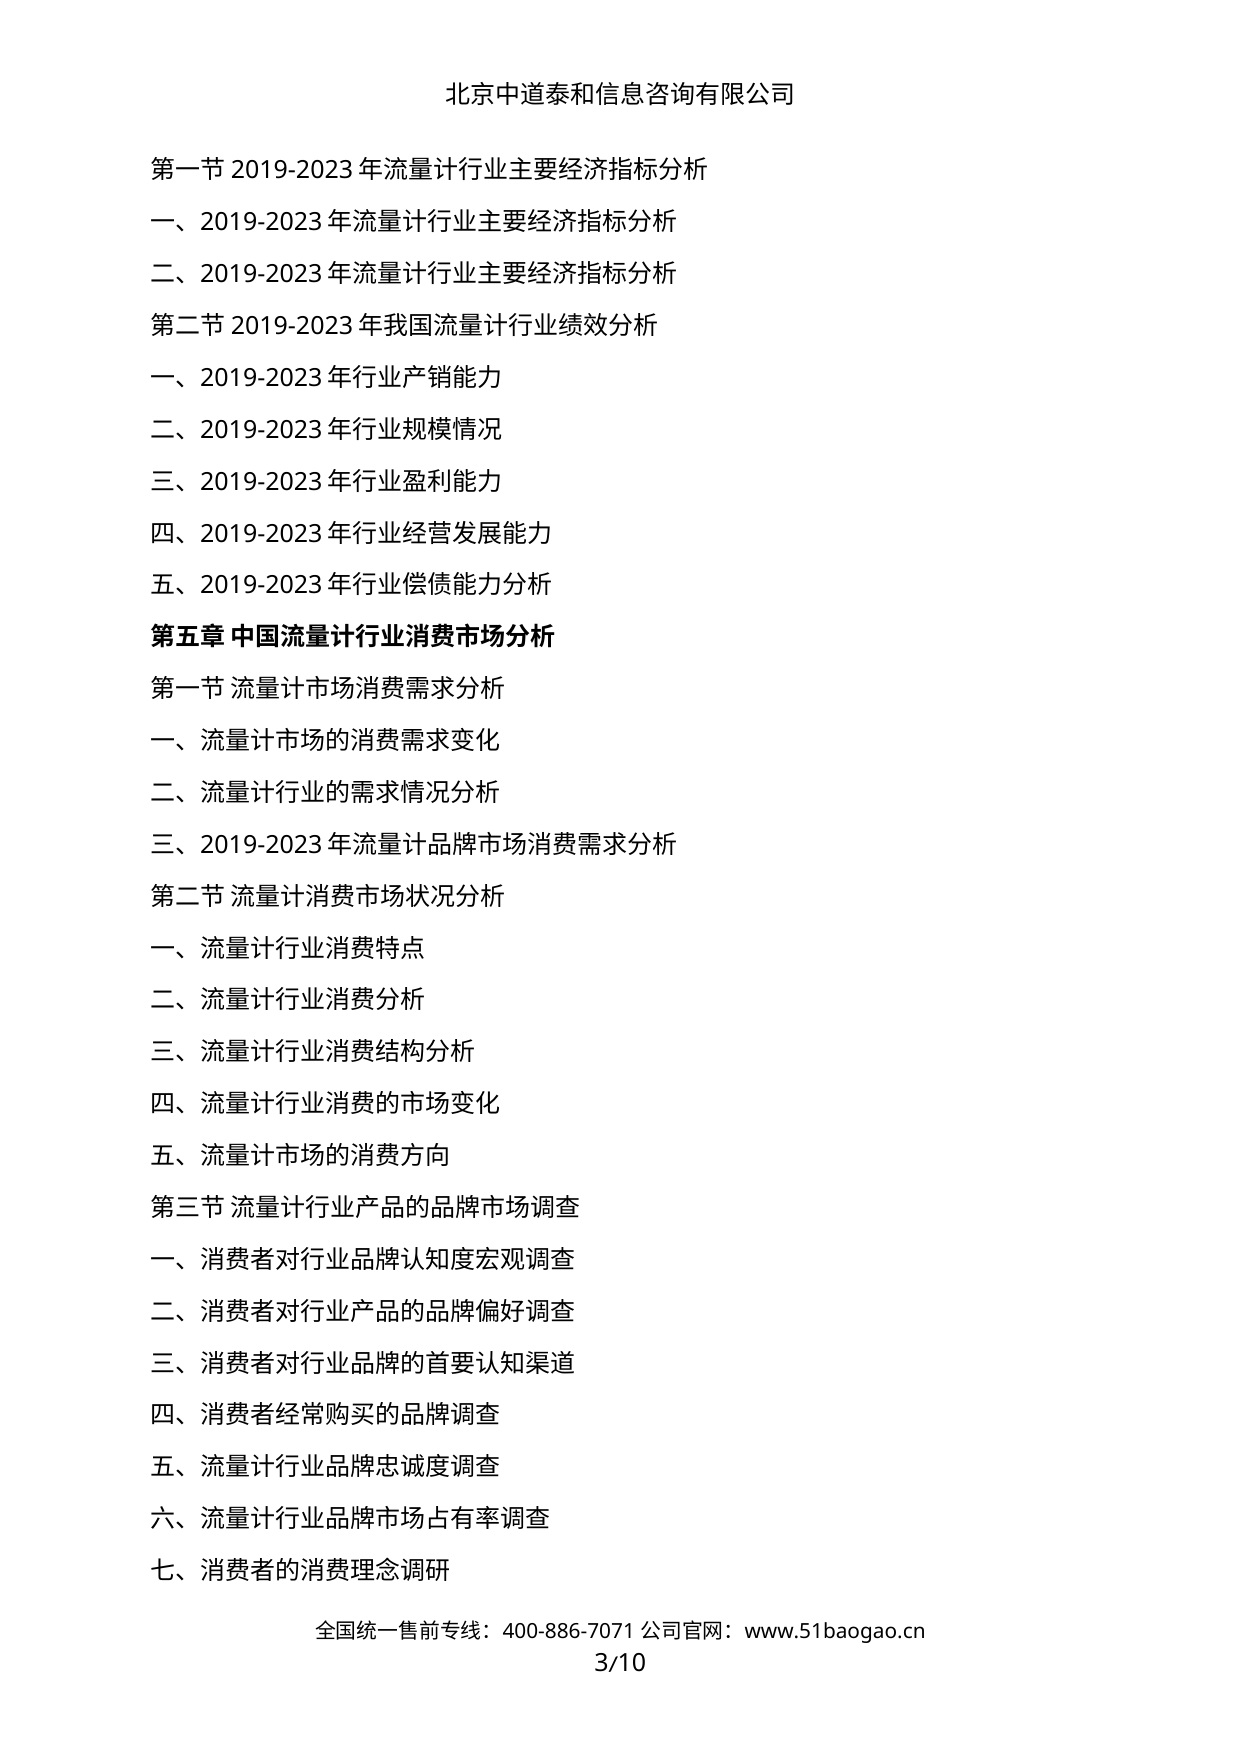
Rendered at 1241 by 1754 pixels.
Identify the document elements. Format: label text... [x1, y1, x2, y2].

text 二、消费者对行业产品的品牌偏好调查 [150, 1291, 1090, 1327]
text 第三节 流量计行业产品的品牌市场调查 [150, 1187, 1090, 1224]
text 四、消费者经常购买的品牌调查 [150, 1395, 1090, 1431]
text 第一节 流量计市场消费需求分析 [150, 669, 1090, 705]
text 第二节 2019-2023年我国流量计行业绩效分析 [150, 306, 1090, 342]
text 一、2019-2023年行业产销能力 [150, 357, 1090, 394]
text 二、流量计行业消费分析 [150, 980, 1090, 1016]
text 三、流量计行业消费结构分析 [150, 1032, 1090, 1068]
text 七、消费者的消费理念调研 [150, 1551, 1090, 1587]
text 五、流量计市场的消费方向 [150, 1136, 1090, 1172]
text 第二节 流量计消费市场状况分析 [150, 876, 1090, 912]
text 一、流量计市场的消费需求变化 [150, 721, 1090, 757]
text 一、消费者对行业品牌认知度宏观调查 [150, 1239, 1090, 1276]
text 二、流量计行业的需求情况分析 [150, 772, 1090, 809]
text 二、2019-2023年行业规模情况 [150, 409, 1090, 446]
text 三、2019-2023年行业盈利能力 [150, 461, 1090, 497]
text 第五章 中国流量计行业消费市场分析 [150, 617, 1090, 653]
text 第一节 2019-2023年流量计行业主要经济指标分析 [150, 150, 1090, 186]
text 三、2019-2023年流量计品牌市场消费需求分析 [150, 824, 1090, 861]
text 六、流量计行业品牌市场占有率调查 [150, 1499, 1090, 1535]
text 四、流量计行业消费的市场变化 [150, 1084, 1090, 1120]
text 五、2019-2023年行业偿债能力分析 [150, 565, 1090, 601]
text 一、2019-2023年流量计行业主要经济指标分析 [150, 202, 1090, 238]
text 五、流量计行业品牌忠诚度调查 [150, 1447, 1090, 1483]
text 二、2019-2023年流量计行业主要经济指标分析 [150, 254, 1090, 290]
text 一、流量计行业消费特点 [150, 928, 1090, 964]
text 四、2019-2023年行业经营发展能力 [150, 513, 1090, 549]
text 三、消费者对行业品牌的首要认知渠道 [150, 1343, 1090, 1379]
